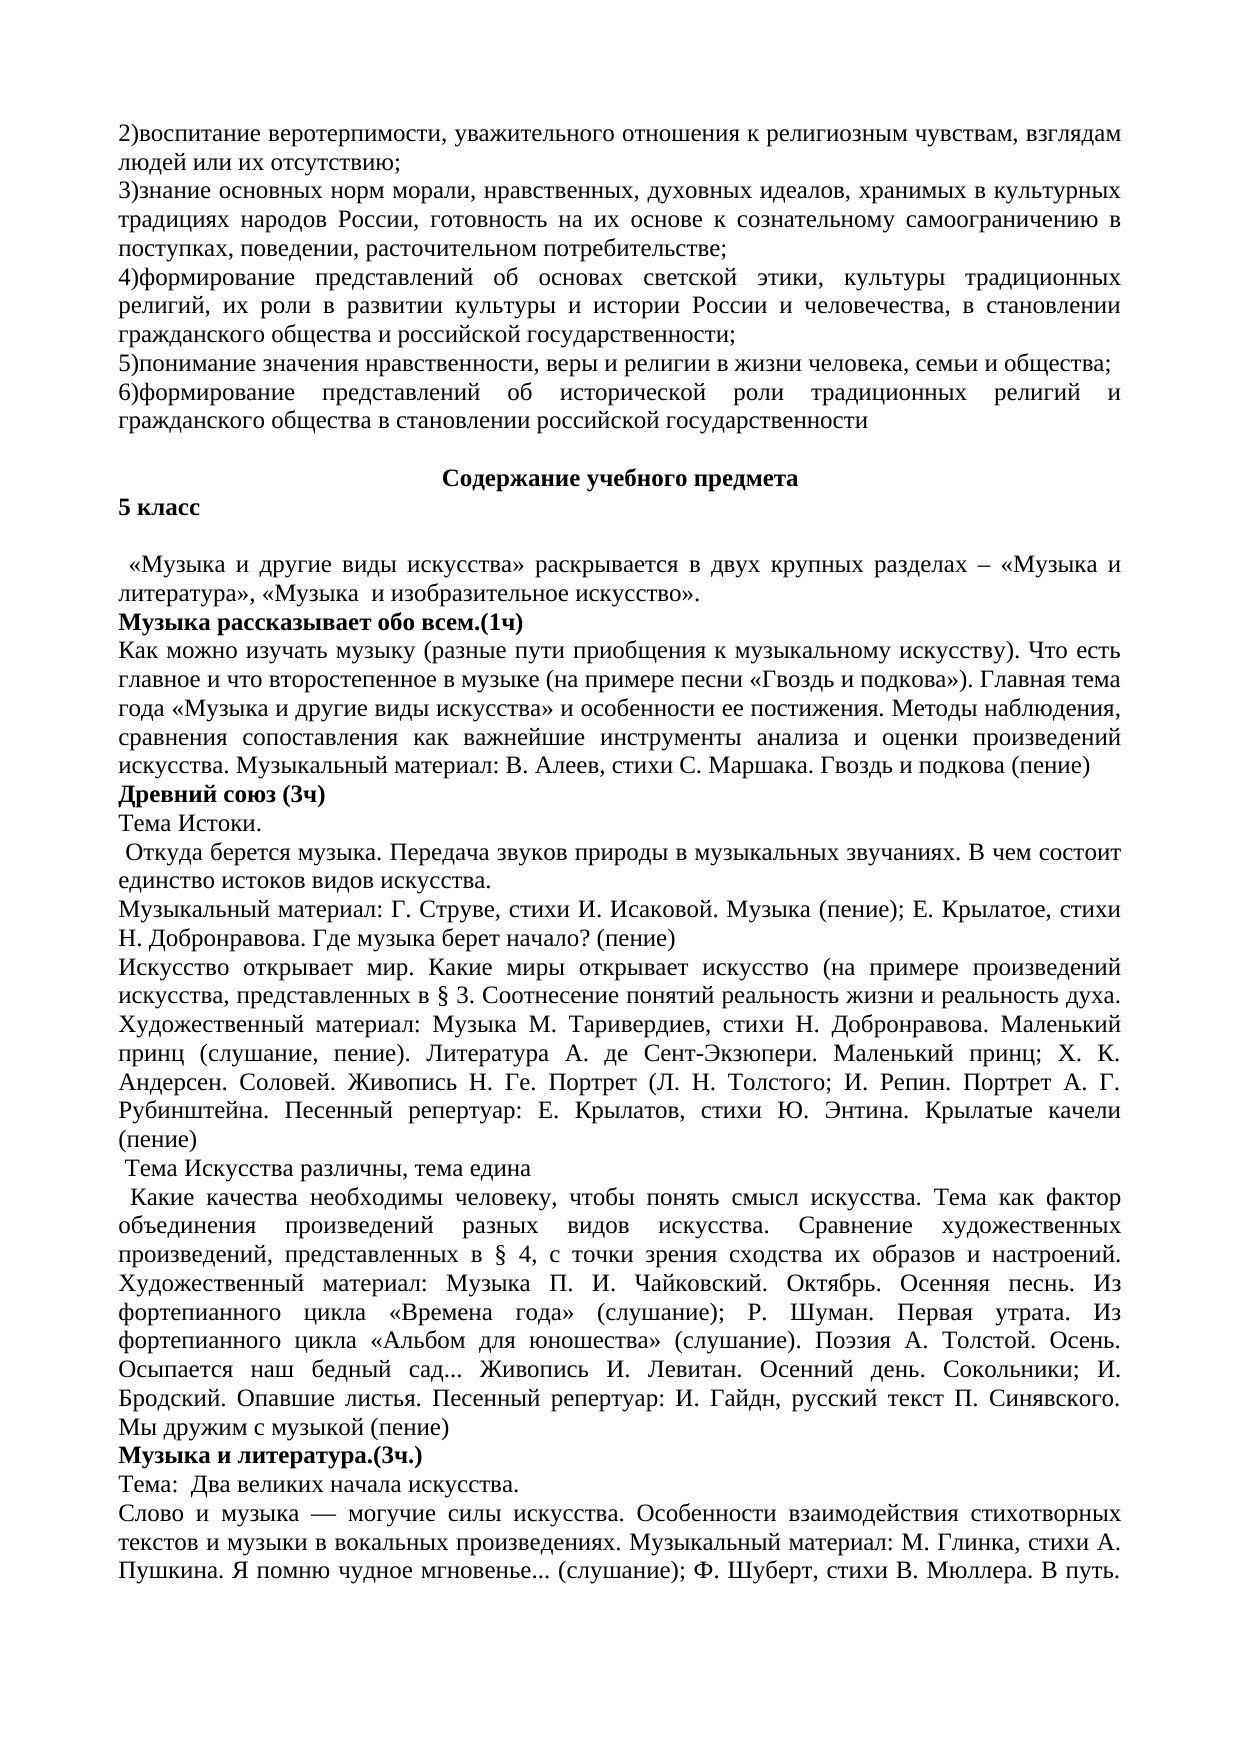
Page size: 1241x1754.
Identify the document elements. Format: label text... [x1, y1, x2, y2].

text 4)формирование представлений об основах светской этики, культуры традиционных религий, их роли в развитии культуры и истории России и человечества, в становлении гражданского общества и российской государственности; [118, 262, 1122, 348]
text Какие качества необходимы человеку, чтобы понять смысл искусства. Тема как фактор объединения произведений разных видов искусства. Сравнение художественных произведений, представленных в § 4, с точки зрения сходства их образов и настроений. Художественный материал: Музыка П. И. Чайковский. Октябрь. Осенняя песнь. Из фортепианного цикла «Времена года» (слушание); Р. Шуман. Первая утрата. Из фортепианного цикла «Альбом для юношества» (слушание). Поэзия А. Толстой. Осень. Осыпается наш бедный сад... Живопись И. Левитан. Осенний день. Сокольники; И. Бродский. Опавшие листья. Песенный репертуар: И. Гайдн, русский текст П. Синявского. Мы дружим с музыкой (пение) [118, 1182, 1122, 1441]
text Музыка рассказывает обо всем.(1ч) [118, 607, 1122, 636]
text Откуда берется музыка. Передача звуков природы в музыкальных звучаниях. В чем состоит единство истоков видов искусства. [118, 837, 1122, 894]
text Тема Истоки. [118, 808, 1122, 837]
text Древний союз (3ч) [118, 779, 1122, 808]
text Музыкальный материал: Г. Струве, стихи И. Исаковой. Музыка (пение); Е. Крылатое, стихи Н. Добронравова. Где музыка берет начало? (пение) [118, 894, 1122, 952]
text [118, 1498, 1122, 1584]
text 2)воспитание веротерпимости, уважительного отношения к религиозным чувствам, взглядам людей или их отсутствию; [118, 118, 1122, 176]
text 5 класс [118, 492, 1122, 521]
text 3)знание основных норм морали, нравственных, духовных идеалов, хранимых в культурных традициях народов России, готовность на их основе к сознательному самоограничению в поступках, поведении, расточительном потребительстве; [118, 176, 1122, 262]
text Музыка и литература.(3ч.) [118, 1441, 1122, 1469]
text 5)понимание значения нравственности, веры и религии в жизни человека, семьи и общества; [118, 348, 1122, 377]
text Как можно изучать музыку (разные пути приобщения к музыкальному искусству). Что есть главное и что второстепенное в музыке (на примере песни «Гвоздь и подкова»). Главная тема года «Музыка и другие виды искусства» и особенности ее постижения. Методы наблюдения, сравнения сопоставления как важнейшие инструменты анализа и оценки произведений искусства. Музыкальный материал: В. Алеев, стихи С. Маршака. Гвоздь и подкова (пение) [118, 636, 1122, 779]
text Тема Искусства различны, тема едина [118, 1153, 1122, 1182]
text 6)формирование представлений об исторической роли традиционных религий и гражданского общества в становлении российской государственности [118, 377, 1122, 434]
text Содержание учебного предмета [118, 463, 1122, 492]
text Искусство открывает мир. Какие миры открывает искусство (на примере произведений искусства, представленных в § 3. Соотнесение понятий реальность жизни и реальность духа. Художественный материал: Музыка М. Таривердиев, стихи Н. Добронравова. Маленький принц (слушание, пение). Литература А. де Сент-Экзюпери. Маленький принц; X. К. Андерсен. Соловей. Живопись Н. Ге. Портрет (Л. Н. Толстого; И. Репин. Портрет А. Г. Рубинштейна. Песенный репертуар: Е. Крылатов, стихи Ю. Энтина. Крылатые качели (пение) [118, 952, 1122, 1153]
text «Музыка и другие виды искусства» раскрывается в двух крупных разделах – «Музыка и литература», «Музыка и изобразительное искусство». [118, 549, 1122, 607]
text Тема: Два великих начала искусства. [118, 1469, 1122, 1498]
